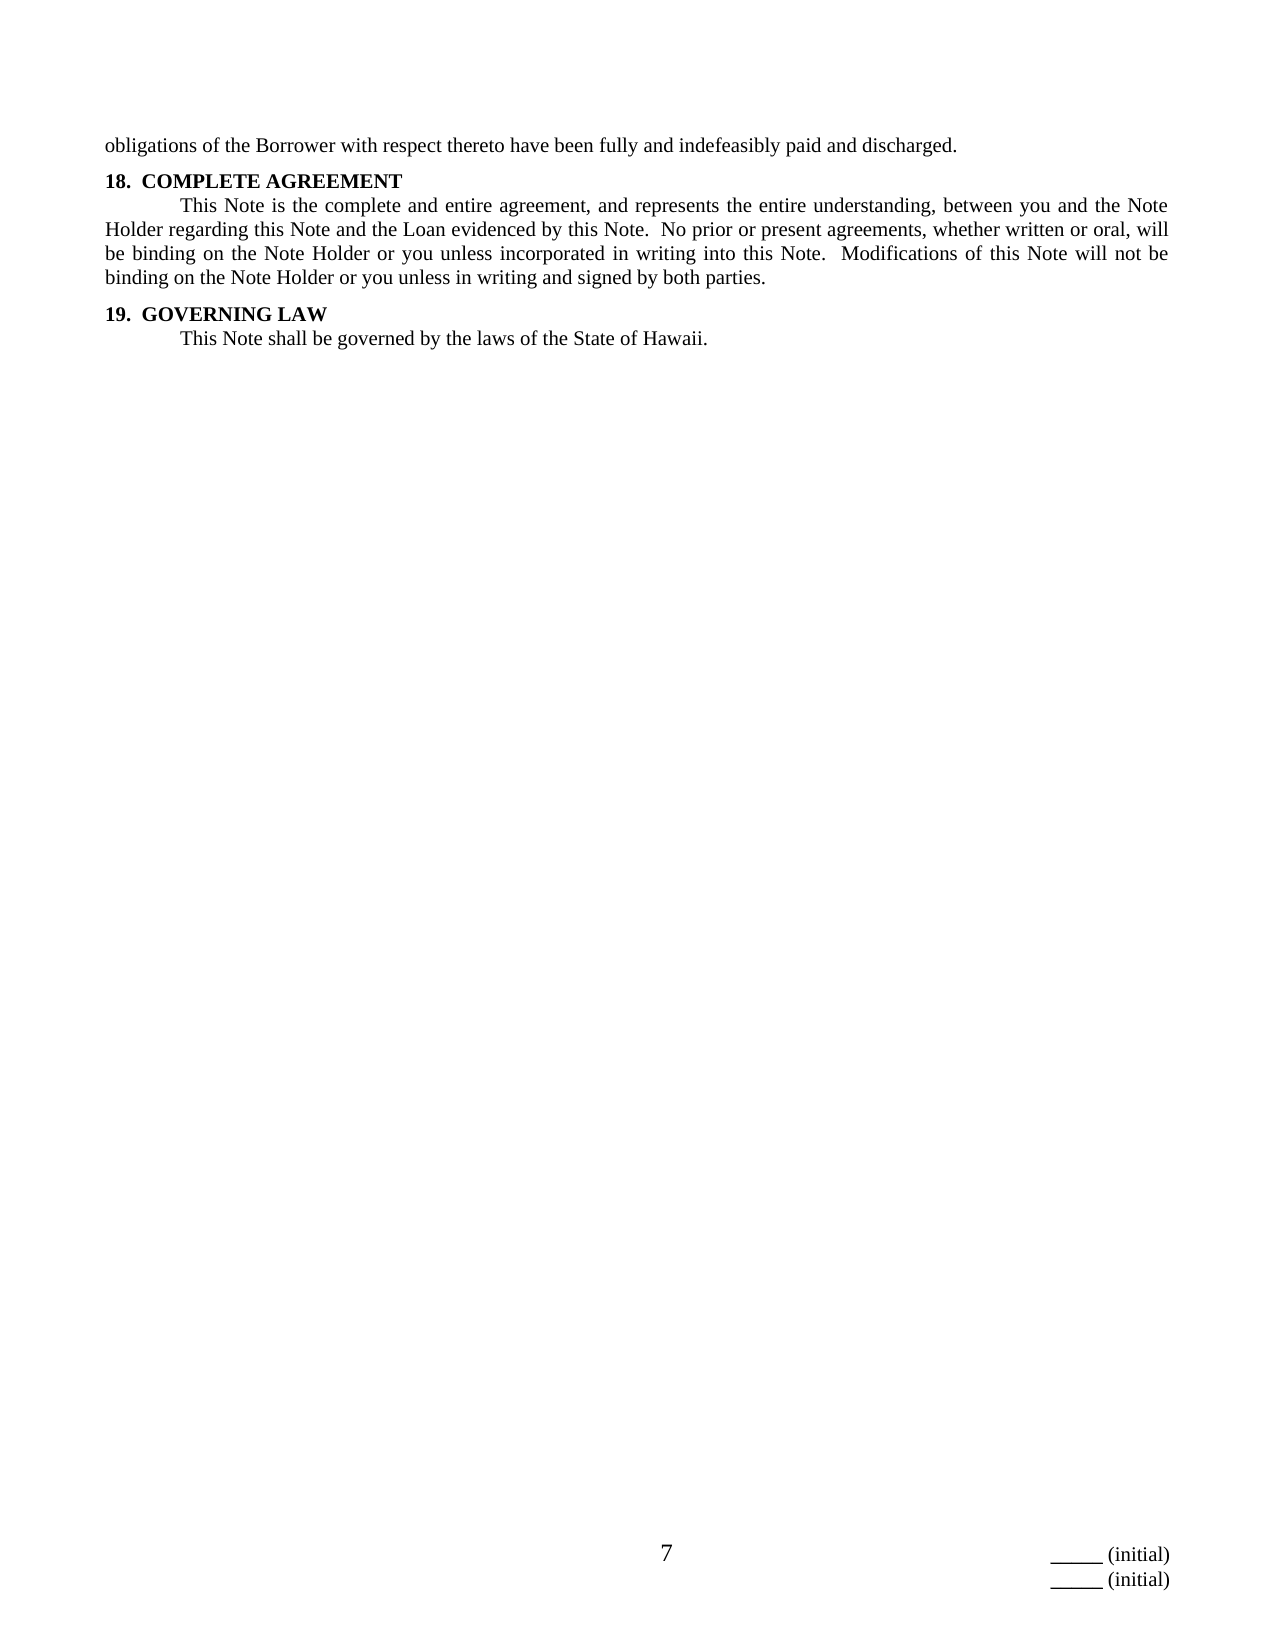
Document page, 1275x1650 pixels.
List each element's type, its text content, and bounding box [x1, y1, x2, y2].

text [104, 132, 1170, 157]
text This Note is the complete and entire agreement, and represents the entire understanding, between you and the Note Holder regarding this Note and the Loan evidenced by this Note. No prior or present agreements, whether written or oral, will be binding on the Note Holder or you unless incorporated in writing into this Note. Modifications of this Note will not be binding on the Note Holder or you unless in writing and signed by both parties. [105, 193, 1170, 289]
text This Note shall be governed by the laws of the State of Hawaii. [105, 326, 1170, 350]
text 18. COMPLETE AGREEMENT [105, 169, 1170, 193]
text 19. GOVERNING LAW [105, 302, 1170, 326]
